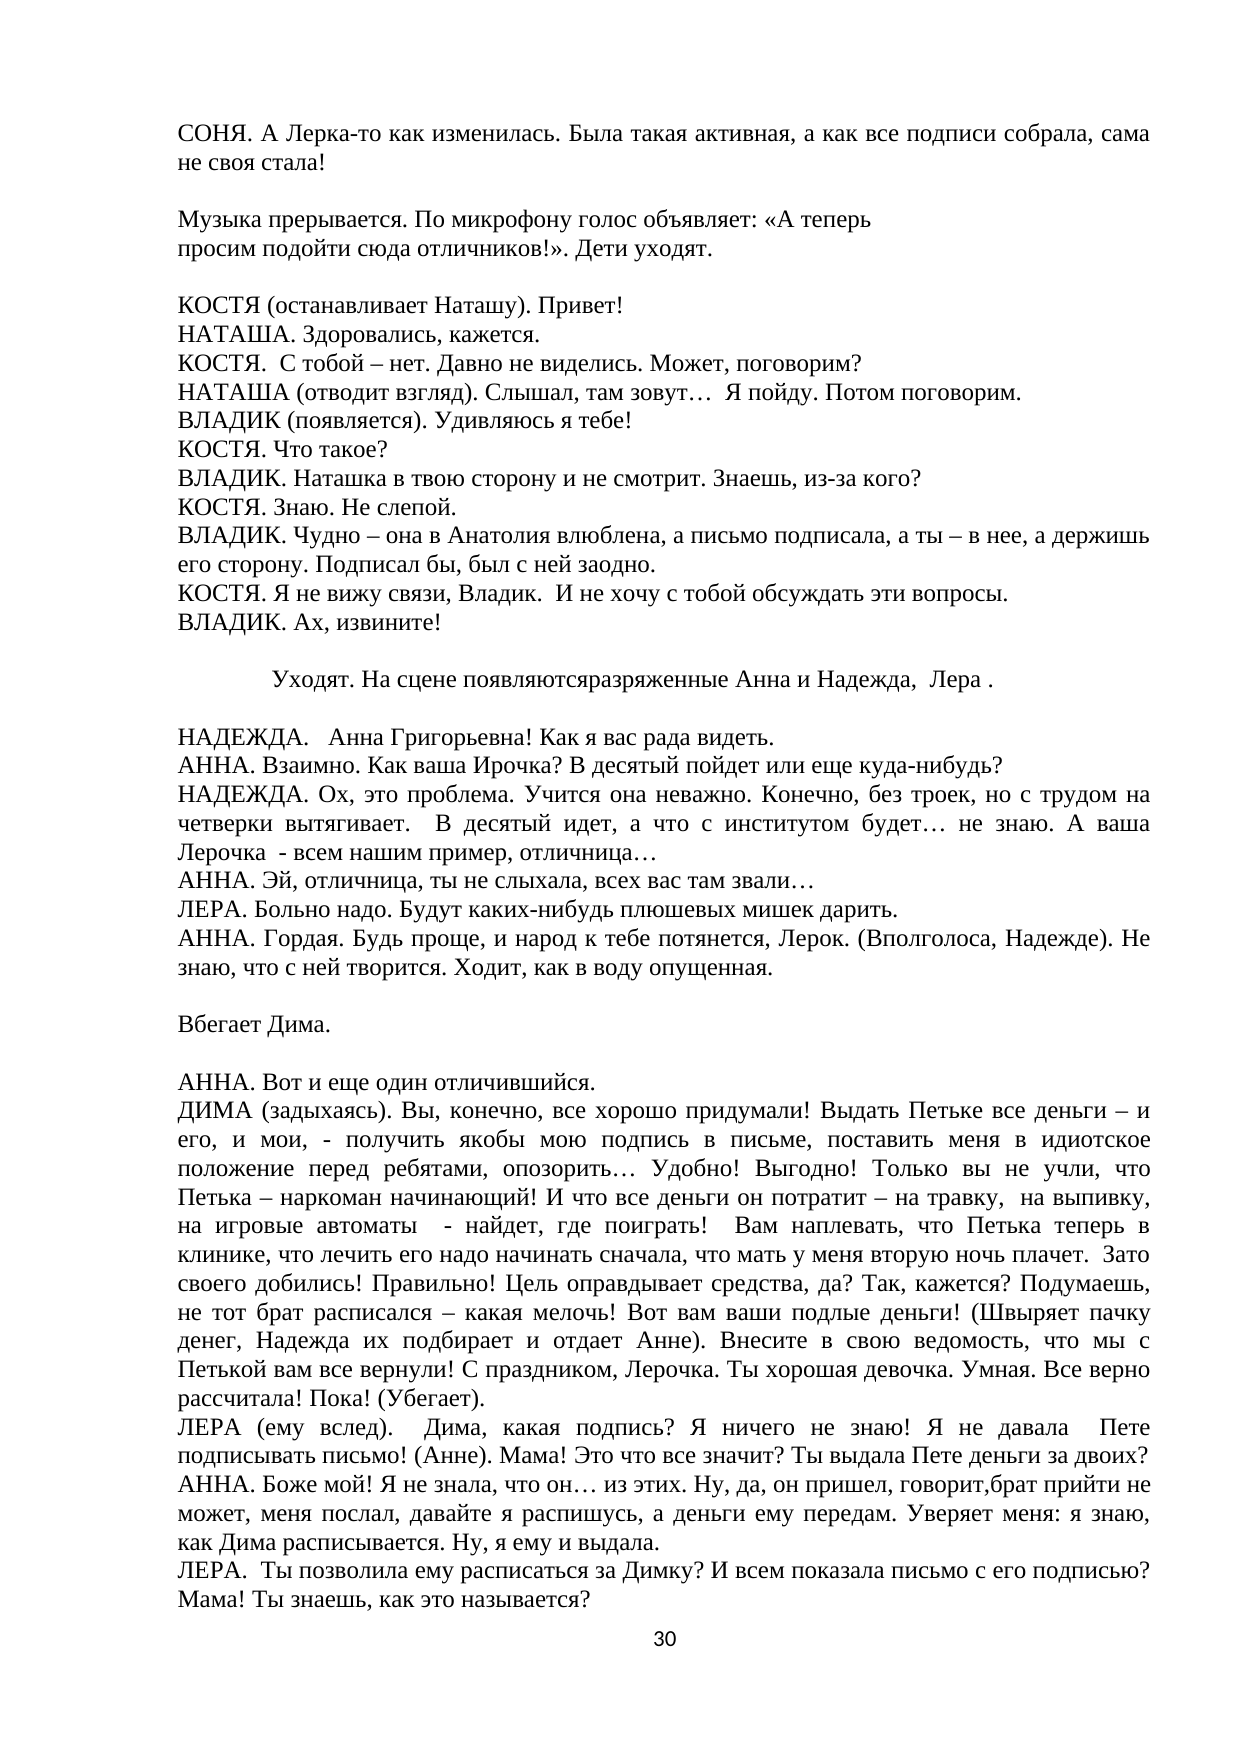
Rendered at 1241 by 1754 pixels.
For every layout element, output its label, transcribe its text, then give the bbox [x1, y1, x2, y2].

text Уходят. На сцене появляютсяразряженные Анна и Надежда, Лера . [177, 664, 1152, 693]
text ЛЕРА (ему вслед). Дима, какая подпись? Я ничего не знаю! Я не давала Пете подписывать письмо! (Анне). Мама! Это что все значит? Ты выдала Пете деньги за двоих? [177, 1412, 1152, 1469]
text ВЛАДИК. Наташка в твою сторону и не смотрит. Знаешь, из-за кого? [177, 463, 1152, 492]
text АННА. Эй, отличница, ты не слыхала, всех вас там звали… [177, 866, 1152, 894]
text Вбегает Дима. [177, 1009, 1152, 1038]
text ВЛАДИК (появляется). Удивляюсь я тебе! [177, 406, 1152, 434]
text НАДЕЖДА. Ох, это проблема. Учится она неважно. Конечно, без троек, но с трудом на четверки вытягивает. В десятый идет, а что с институтом будет… не знаю. А ваша Лерочка - всем нашим пример, отличница… [177, 779, 1152, 866]
text НАДЕЖДА. Анна Григорьевна! Как я вас рада видеть. [177, 722, 1152, 751]
text ВЛАДИК. Чудно – она в Анатолия влюблена, а письмо подписала, а ты – в нее, а держишь его сторону. Подписал бы, был с ней заодно. [177, 521, 1152, 578]
text ДИМА (задыхаясь). Вы, конечно, все хорошо придумали! Выдать Петьке все деньги – и его, и мои, - получить якобы мою подпись в письме, поставить меня в идиотское положение перед ребятами, опозорить… Удобно! Выгодно! Только вы не учли, что Петька – наркоман начинающий! И что все деньги он потратит – на травку, на выпивку, на игровые автоматы - найдет, где поиграть! Вам наплевать, что Петька теперь в клинике, что лечить его надо начинать сначала, что мать у меня вторую ночь плачет. Зато своего добились! Правильно! Цель оправдывает средства, да? Так, кажется? Подумаешь, не тот брат расписался – какая мелочь! Вот вам ваши подлые деньги! (Швыряет пачку денег, Надежда их подбирает и отдает Анне). Внесите в свою ведомость, что мы с Петькой вам все вернули! С праздником, Лерочка. Ты хорошая девочка. Умная. Все верно рассчитала! Пока! (Убегает). [177, 1096, 1152, 1412]
text просим подойти сюда отличников!». Дети уходят. [177, 233, 1152, 262]
text ЛЕРА. Ты позволила ему расписаться за Димку? И всем показала письмо с его подписью? Мама! Ты знаешь, как это называется? [177, 1556, 1152, 1613]
text КОСТЯ. Знаю. Не слепой. [177, 492, 1152, 521]
text АННА. Взаимно. Как ваша Ирочка? В десятый пойдет или еще куда-нибудь? [177, 751, 1152, 779]
text КОСТЯ (останавливает Наташу). Привет! [177, 291, 1152, 319]
text КОСТЯ. Я не вижу связи, Владик. И не хочу с тобой обсуждать эти вопросы. [177, 578, 1152, 607]
text КОСТЯ. С тобой – нет. Давно не виделись. Может, поговорим? [177, 348, 1152, 377]
text СОНЯ. А Лерка-то как изменилась. Была такая активная, а как все подписи собрала, сама не своя стала! [177, 118, 1152, 176]
text НАТАША (отводит взгляд). Слышал, там зовут… Я пойду. Потом поговорим. [177, 377, 1152, 406]
text ЛЕРА. Больно надо. Будут каких-нибудь плюшевых мишек дарить. [177, 894, 1152, 923]
text КОСТЯ. Что такое? [177, 434, 1152, 463]
text АННА. Гордая. Будь проще, и народ к тебе потянется, Лерок. (Вполголоса, Надежде). Не знаю, что с ней творится. Ходит, как в воду опущенная. [177, 923, 1152, 981]
text Музыка прерывается. По микрофону голос объявляет: «А теперь [177, 204, 1152, 233]
text НАТАША. Здоровались, кажется. [177, 319, 1152, 348]
text ВЛАДИК. Ах, извините! [177, 607, 1152, 636]
text АННА. Вот и еще один отличившийся. [177, 1067, 1152, 1096]
text АННА. Боже мой! Я не знала, что он… из этих. Ну, да, он пришел, говорит,брат прийти не может, меня послал, давайте я распишусь, а деньги ему передам. Уверяет меня: я знаю, как Дима расписывается. Ну, я ему и выдала. [177, 1469, 1152, 1556]
